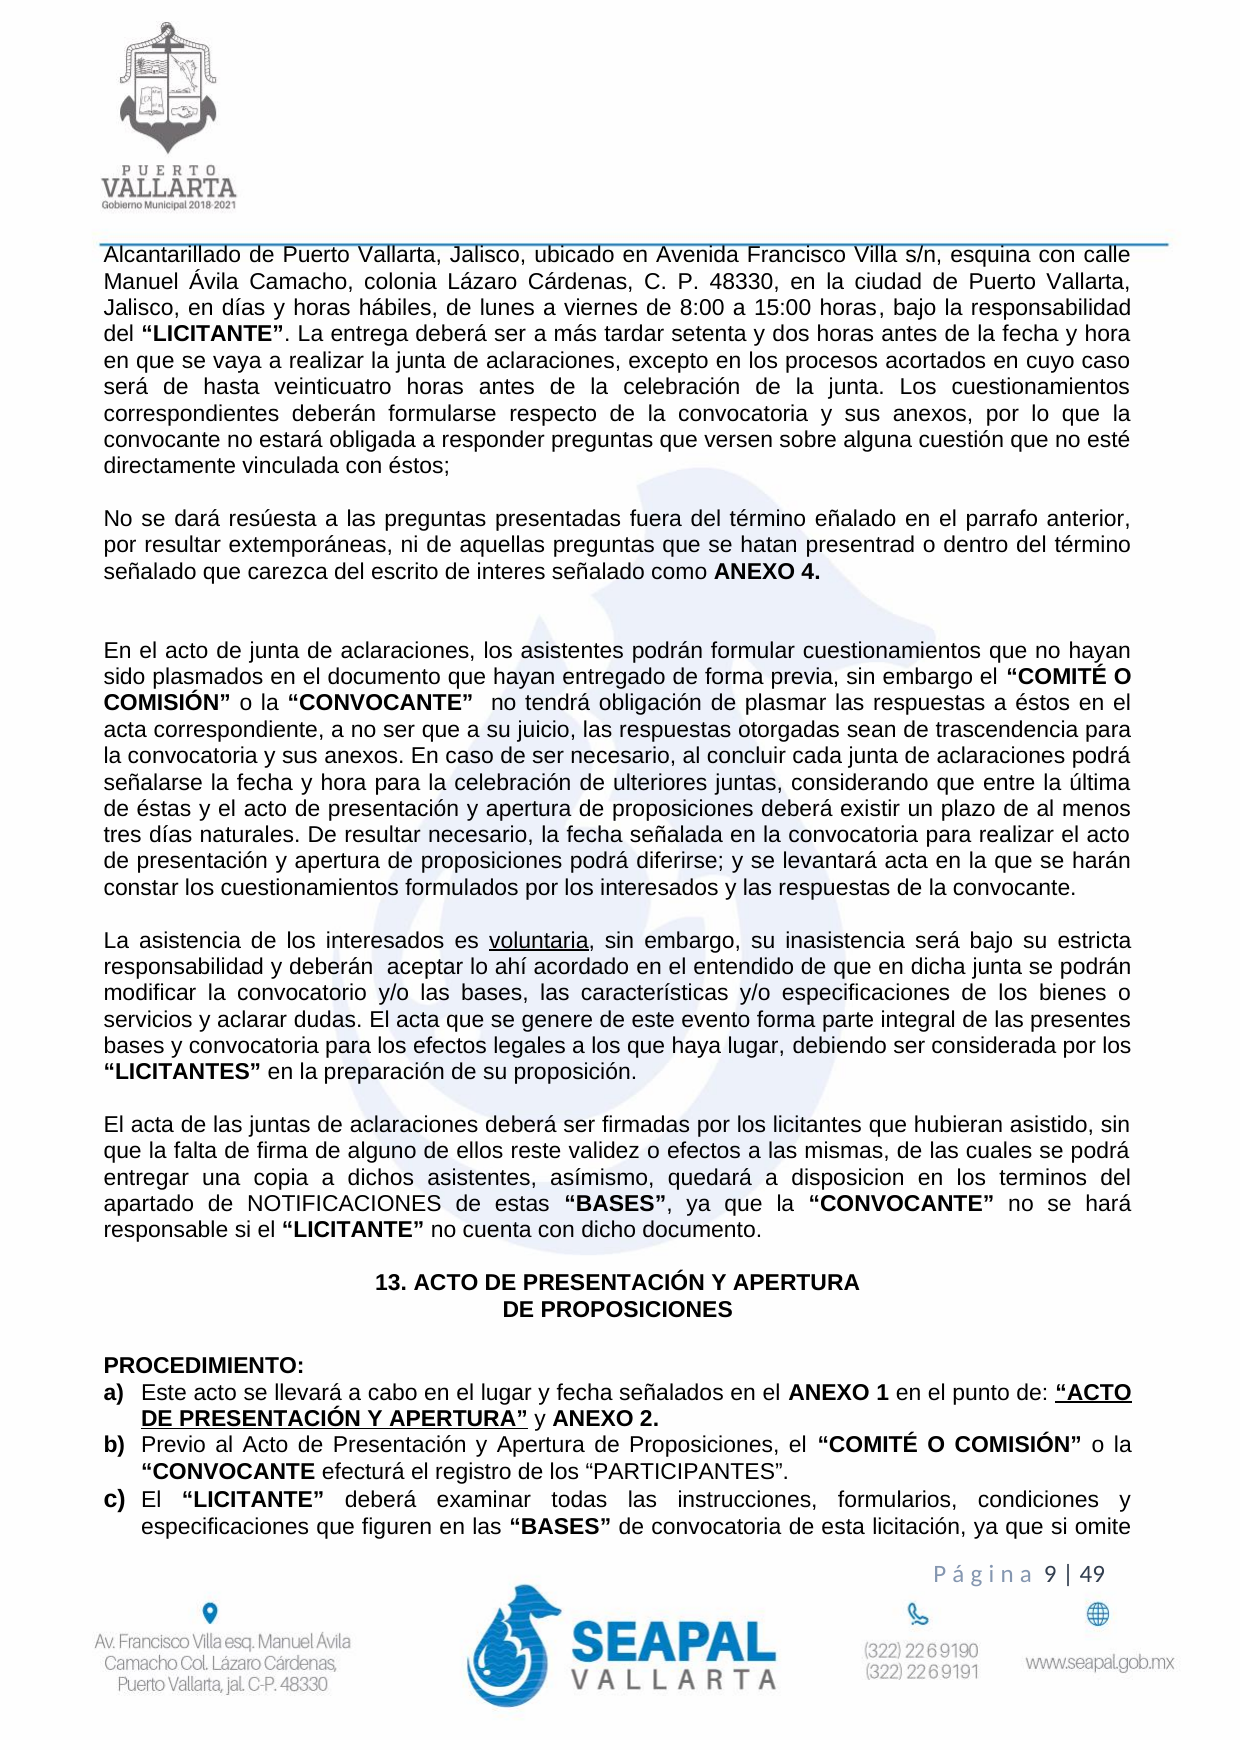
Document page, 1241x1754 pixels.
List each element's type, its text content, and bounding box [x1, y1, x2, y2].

text El acta de las juntas de aclaraciones deberá ser firmadas por los licitantes que hubieran asistido, sin que la falta de firma de alguno de ellos reste validez o efectos a las mismas, de las cuales se podrá entregar una copia a dichos asistentes, asímismo, quedará a disposicion en los terminos del apartado de NOTIFICACIONES de estas “BASES”, ya que la “CONVOCANTE” no se hará responsable si el “LICITANTE” no cuenta con dicho documento. [103, 1111, 1132, 1243]
text En el acto de junta de aclaraciones, los asistentes podrán formular cuestionamientos que no hayan sido plasmados en el documento que hayan entregado de forma previa, sin embargo el “COMITÉ O COMISIÓN” o la “CONVOCANTE” no tendrá obligación de plasmar las respuestas a éstos en el acta correspondiente, a no ser que a su juicio, las respuestas otorgadas sean de trascendencia para la convocatoria y sus anexos. En caso de ser necesario, al concluir cada junta de aclaraciones podrá señalarse la fecha y hora para la celebración de ulteriores juntas, considerando que entre la última de éstas y el acto de presentación y apertura de proposiciones deberá existir un plazo de al menos tres días naturales. De resultar necesario, la fecha señalada en la convocatoria para realizar el acto de presentación y apertura de proposiciones podrá diferirse; y se levantará acta en la que se harán constar los cuestionamientos formulados por los interesados y las respuestas de la convocante. [103, 637, 1132, 900]
text 13. ACTO DE PRESENTACIÓN Y APERTURA [103, 1269, 1132, 1296]
text PROCEDIMIENTO: [103, 1352, 1132, 1379]
text La asistencia de los interesados es voluntaria, sin embargo, su inasistencia será bajo su estricta responsabilidad y deberán aceptar lo ahí acordado en el entendido de que en dicha junta se podrán modificar la convocatorio y/o las bases, las características y/o especificaciones de los bienes o servicios y aclarar dudas. El acta que se genere de este evento forma parte integral de las presentes bases y convocatoria para los efectos legales a los que haya lugar, debiendo ser considerada por los “LICITANTES” en la preparación de su proposición. [103, 927, 1132, 1085]
picture [0, 0, 1241, 1750]
list Previo al Acto de Presentación y Apertura de Proposiciones, el “COMITÉ O COMISIÓN” o la “CONVOCANTE efecturá el registro de los “PARTICIPANTES”. [103, 1431, 1132, 1484]
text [103, 241, 1132, 478]
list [103, 1484, 1132, 1539]
text No se dará resúesta a las preguntas presentadas fuera del término eñalado en el parrafo anterior, por resultar extemporáneas, ni de aquellas preguntas que se hatan presentrad o dentro del término señalado que carezca del escrito de interes señalado como ANEXO 4. [103, 505, 1132, 584]
list Este acto se llevará a cabo en el lugar y fecha señalados en el ANEXO 1 en el punto de: “ACTO DE PRESENTACIÓN Y APERTURA” y ANEXO 2. [103, 1379, 1132, 1431]
text DE PROPOSICIONES [103, 1296, 1132, 1322]
